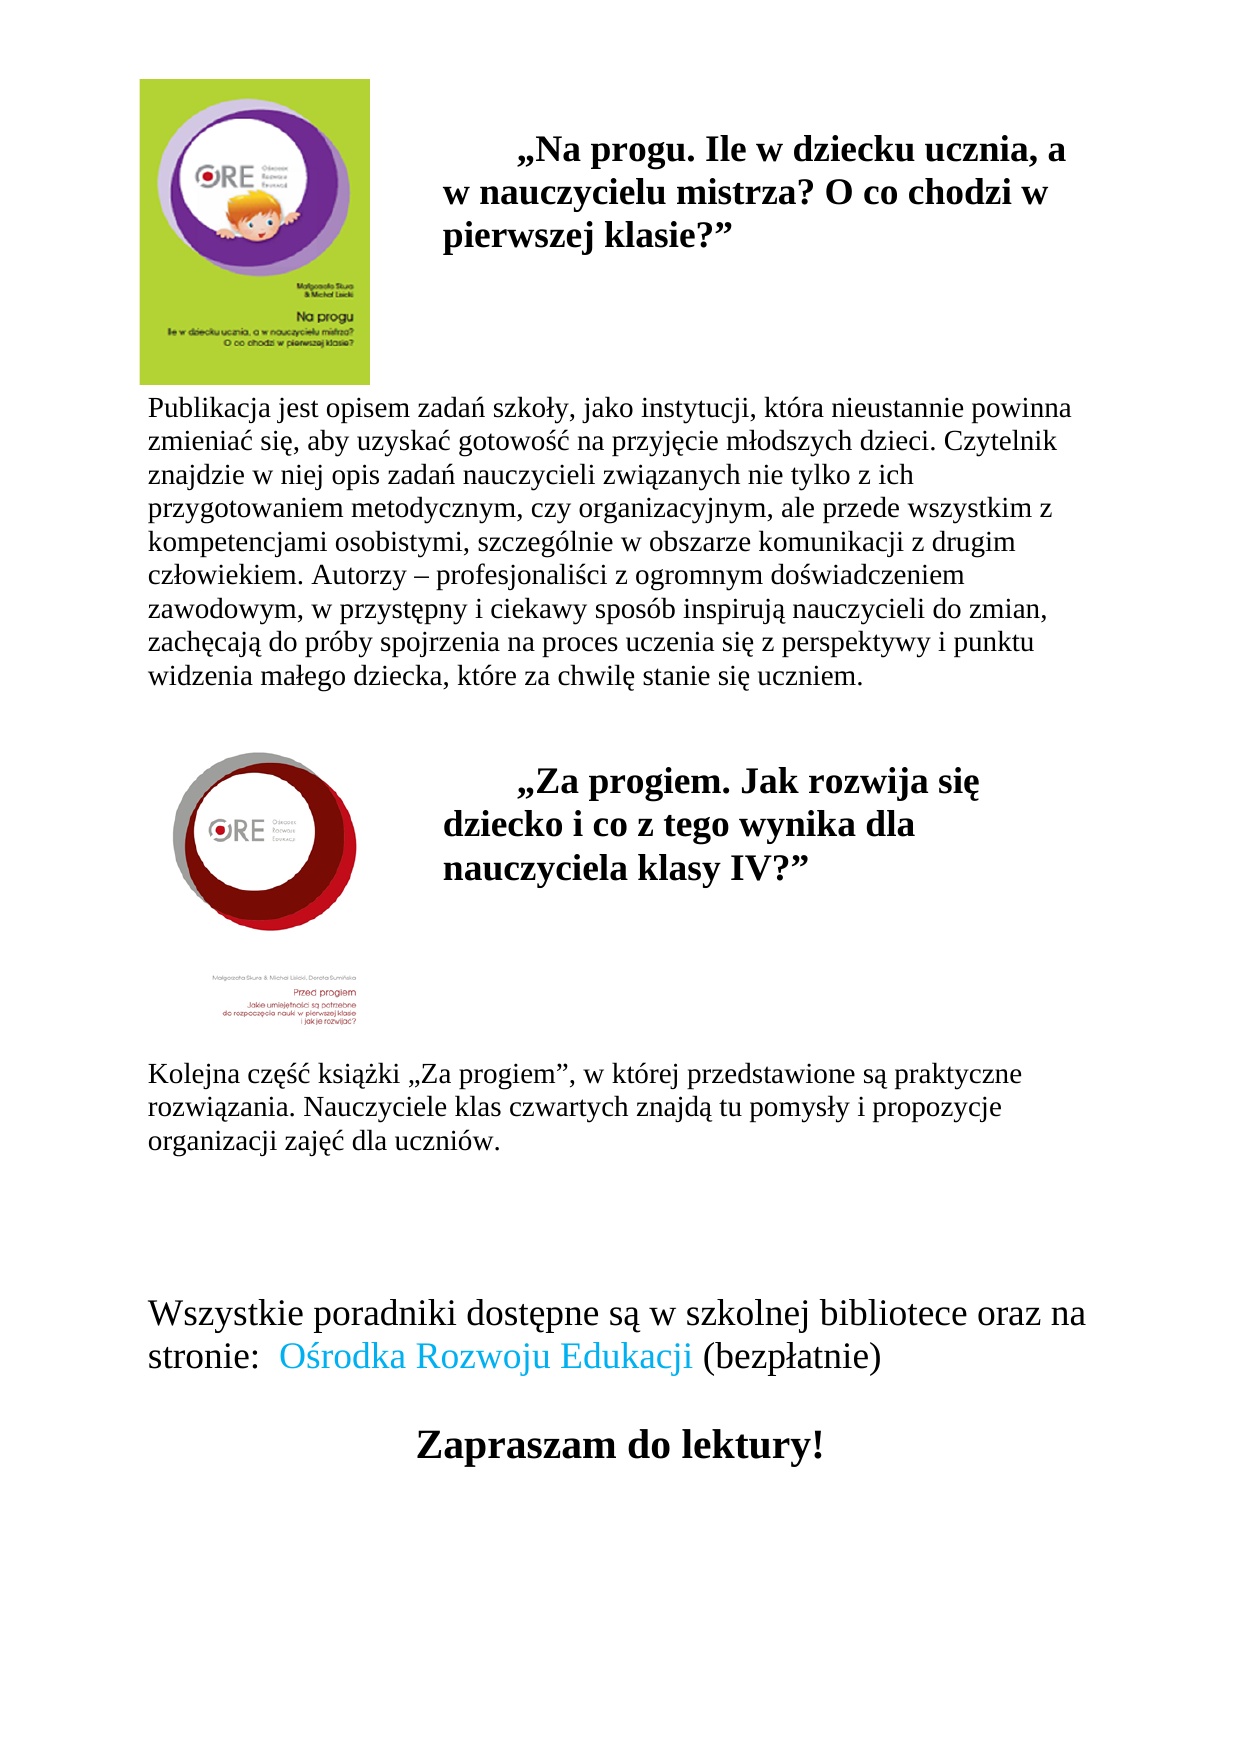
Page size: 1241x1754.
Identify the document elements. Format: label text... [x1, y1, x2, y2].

picture [139, 79, 370, 385]
text Wszystkie poradniki dostępne są w szkolnej bibliotece oraz na stronie: Ośrodka Rozwoju Edukacji (bezpłatnie) [148, 1291, 1093, 1377]
picture [148, 728, 379, 1048]
text Kolejna część książki „Za progiem”, w której przedstawione są praktyczne rozwiązania. Nauczyciele klas czwartych znajdą tu pomysły i propozycje organizacji zajęć dla uczniów. [148, 1056, 1093, 1156]
text „Za progiem. Jak rozwija się dziecko i co z tego wynika dla nauczyciela klasy IV?” [443, 759, 1093, 888]
text Zapraszam do lektury! [148, 1420, 1093, 1468]
text Publikacja jest opisem zadań szkoły, jako instytucji, która nieustannie powinna zmieniać się, aby uzyskać gotowość na przyjęcie młodszych dzieci. Czytelnik znajdzie w niej opis zadań nauczycieli związanych nie tylko z ich przygotowaniem metodycznym, czy organizacyjnym, ale przede wszystkim z kompetencjami osobistymi, szczególnie w obszarze komunikacji z drugim człowiekiem. Autorzy – profesjonaliści z ogromnym doświadczeniem zawodowym, w przystępny i ciekawy sposób inspirują nauczycieli do zmian, zachęcają do próby spojrzenia na proces uczenia się z perspektywy i punktu widzenia małego dziecka, które za chwilę stanie się uczniem. [148, 390, 1093, 692]
text „Na progu. Ile w dziecku ucznia, a w nauczycielu mistrza? O co chodzi w pierwszej klasie?” [443, 126, 1093, 256]
